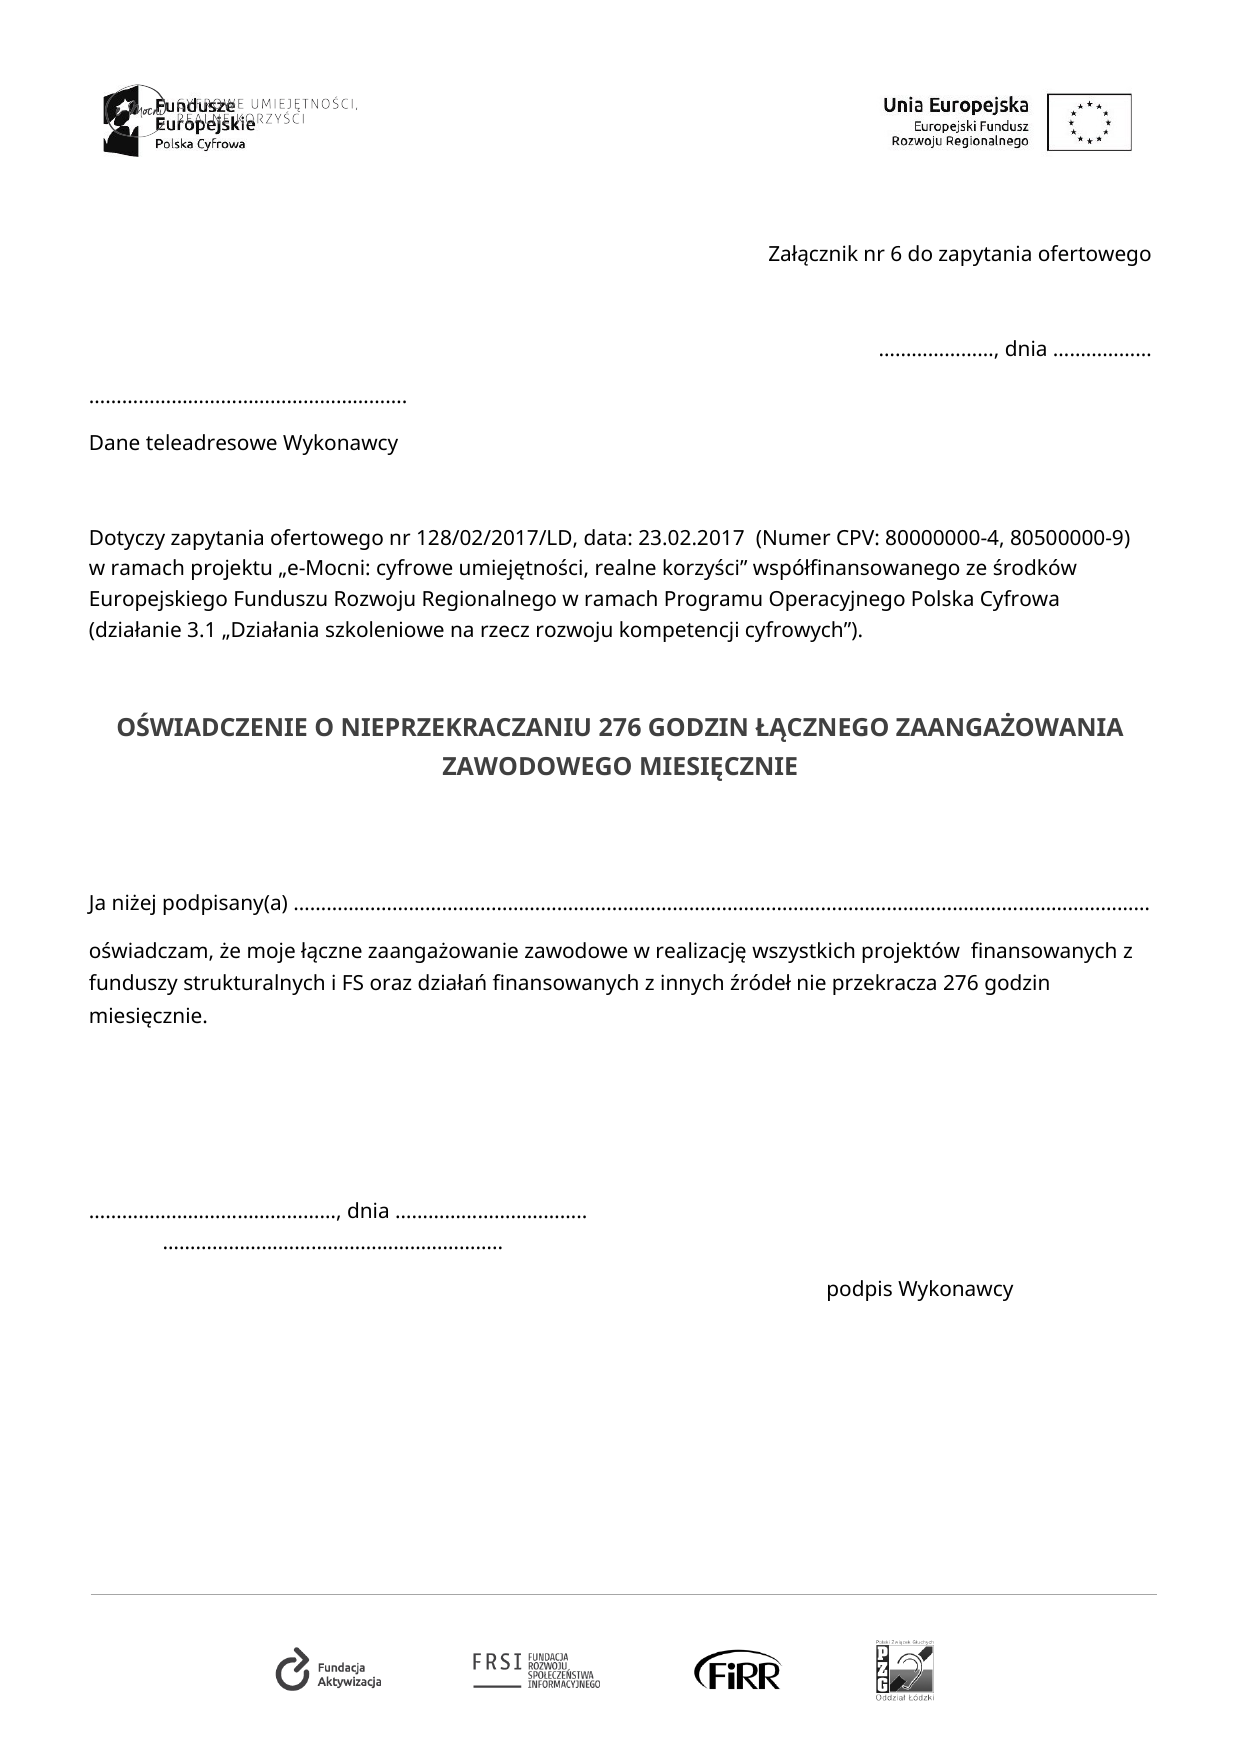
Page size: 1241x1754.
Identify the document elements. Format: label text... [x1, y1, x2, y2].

text Załącznik nr 6 do zapytania ofertowego [89, 239, 1152, 268]
text Dotyczy zapytania ofertowego nr 128/02/2017/LD, data: 23.02.2017 (Numer CPV: 80000000-4, 80500000-9) w ramach projektu „e-Mocni: cyfrowe umiejętności, realne korzyści” współfinansowanego ze środków Europejskiego Funduszu Rozwoju Regionalnego w ramach Programu Operacyjnego Polska Cyfrowa (działanie 3.1 „Działania szkoleniowe na rzecz rozwoju kompetencji cyfrowych”). [89, 523, 1152, 643]
text …………………………………………………. [89, 381, 1152, 409]
text Dane teleadresowe Wykonawcy [89, 428, 1152, 457]
picture [103, 81, 364, 157]
picture [194, 1625, 1018, 1719]
text oświadczam, że moje łączne zaangażowanie zawodowe w realizację wszystkich projektów finansowanych z funduszy strukturalnych i FS oraz działań finansowanych z innych źródeł nie przekracza 276 godzin miesięcznie. [89, 936, 1152, 1029]
text …………………, dnia ……………… [89, 334, 1152, 362]
text podpis Wykonawcy [752, 1274, 1152, 1303]
picture [841, 81, 1132, 157]
text Ja niżej podpisany(a) ………………………………………………………………………………………………………………………………………… [89, 888, 1152, 917]
subtitle OŚWIADCZENIE O NIEPRZEKRACZANIU 276 GODZIN ŁĄCZNEGO ZAANGAŻOWANIA ZAWODOWEGO MIESIĘCZNIE [89, 709, 1152, 783]
text ………………………………………, dnia …………………………….. …………………………………………………….. [89, 1196, 1152, 1255]
